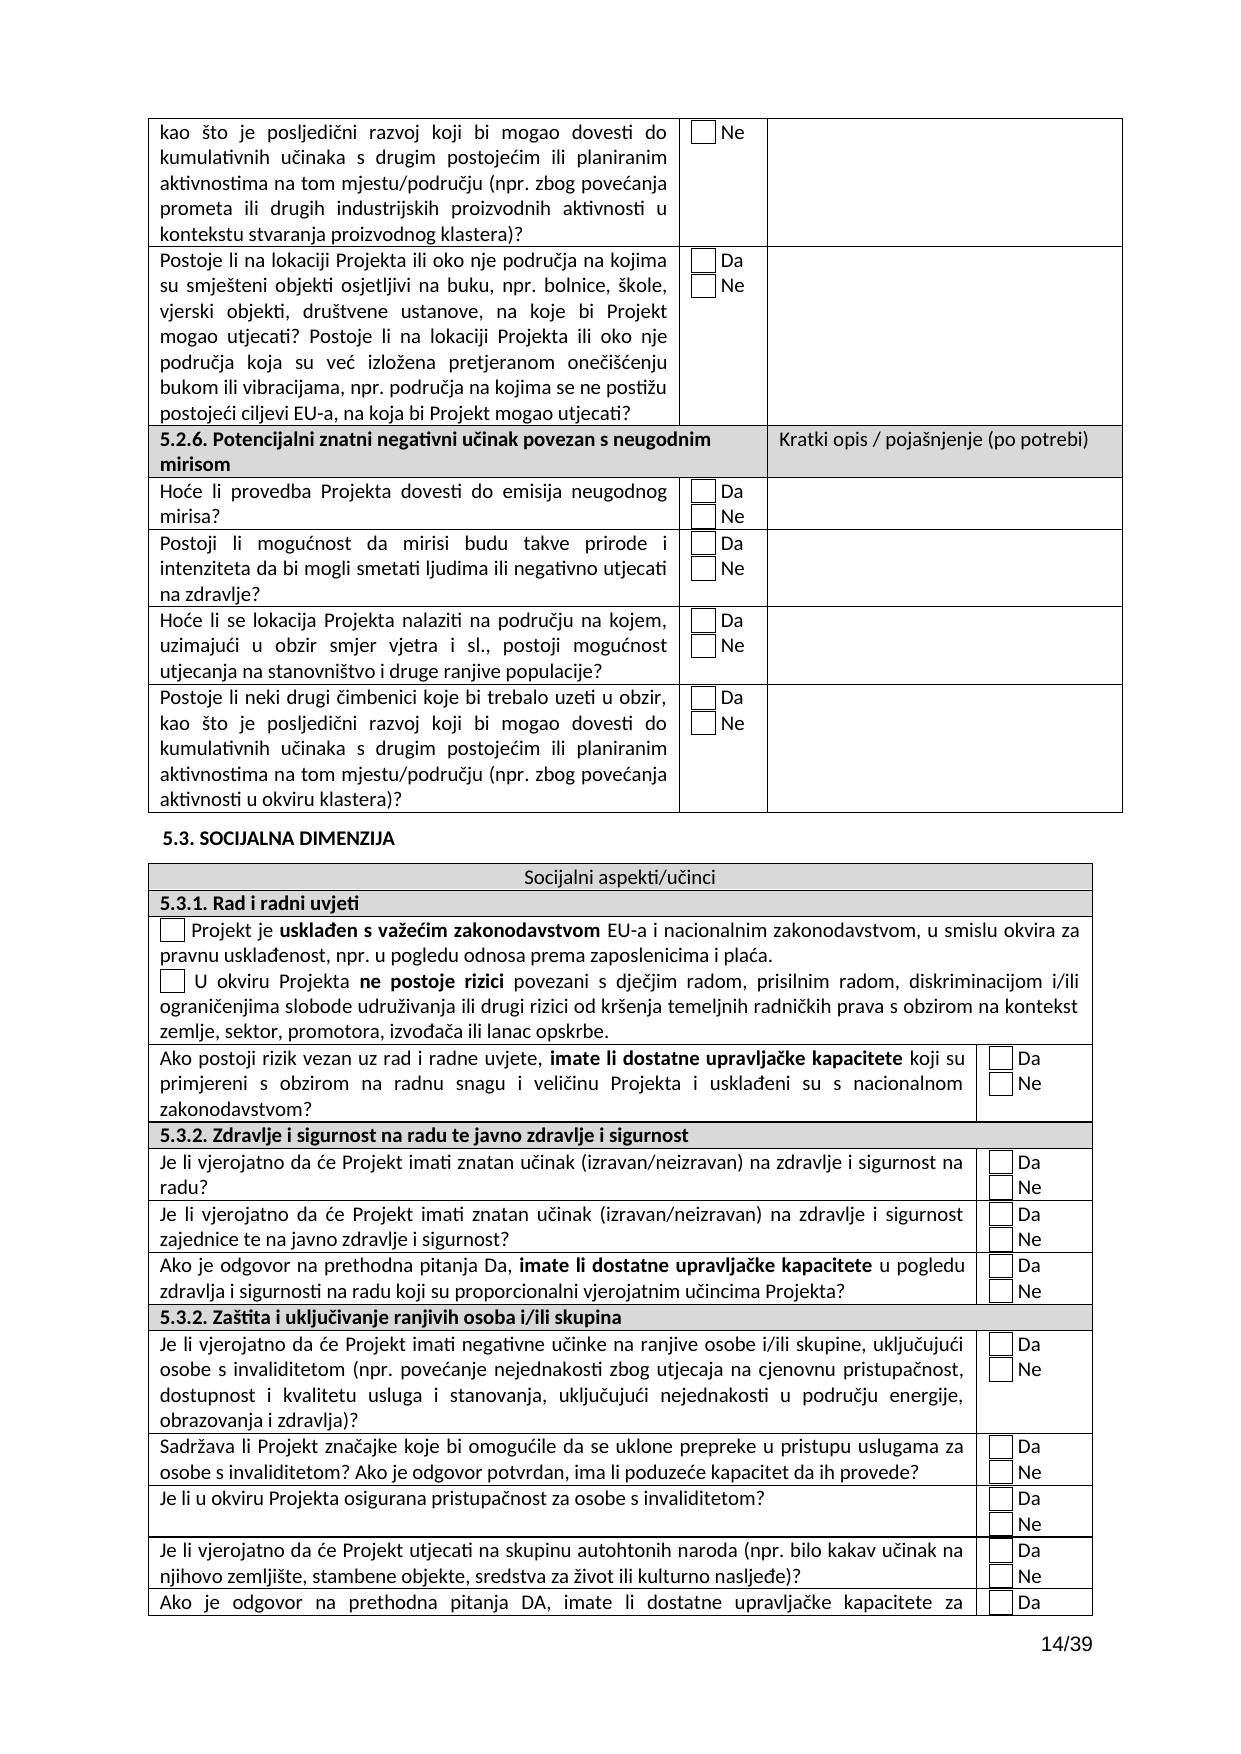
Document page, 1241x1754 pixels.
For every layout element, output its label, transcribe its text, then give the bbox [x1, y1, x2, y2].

table_cell Da Ne [680, 478, 767, 529]
table_cell Postoje li neki drugi čimbenici koje bi trebalo uzeti u obzir, kao što je posljedični razvoj koji bi mogao dovesti do kumulativnih učinaka s drugim postojećim ili planiranim aktivnostima na tom mjestu/području (npr. zbog povećanja aktivnosti u okviru klastera)? [149, 685, 679, 812]
table_cell Je li vjerojatno da će Projekt imati negativne učinke na ranjive osobe i/ili skupine, uključujući osobe s invaliditetom (npr. povećanje nejednakosti zbog utjecaja na cjenovnu pristupačnost, dostupnost i kvalitetu usluga i stanovanja, uključujući nejednakosti u području energije, obrazovanja i zdravlja)? [149, 1331, 976, 1433]
table_cell Da Ne [977, 1434, 1092, 1484]
table_cell Da Ne [977, 1589, 1092, 1615]
table_cell [768, 119, 1122, 246]
table_cell Da Ne [680, 607, 767, 683]
table_cell Je li vjerojatno da će Projekt imati znatan učinak (izravan/neizravan) na zdravlje i sigurnost zajednice te na javno zdravlje i sigurnost? [149, 1201, 976, 1252]
table_cell Ako postoji rizik vezan uz rad i radne uvjete, imate li dostatne upravljačke kapacitete koji su primjereni s obzirom na radnu snagu i veličinu Projekta i usklađeni su s nacionalnom zakonodavstvom? [149, 1045, 976, 1121]
table_cell Da Ne [977, 1253, 1092, 1303]
table_cell Hoće li se lokacija Projekta nalaziti na području na kojem, uzimajući u obzir smjer vjetra i sl., postoji mogućnost utjecanja na stanovništvo i druge ranjive populacije? [149, 607, 679, 683]
table_cell Da Ne [977, 1331, 1092, 1433]
table_cell [768, 530, 1122, 606]
table_cell 5.3.1. Rad i radni uvjeti [149, 891, 1092, 916]
table_cell Sadržava li Projekt značajke koje bi omogućile da se uklone prepreke u pristupu uslugama za osobe s invaliditetom? Ako je odgovor potvrdan, ima li poduzeće kapacitet da ih provede? [149, 1434, 976, 1484]
table_cell Da Ne [977, 1045, 1092, 1121]
table_cell 5.2.6. Potencijalni znatni negativni učinak povezan s neugodnim mirisom [149, 426, 767, 477]
table_cell Da Ne [680, 685, 767, 812]
table_header Socijalni aspekti/učinci [149, 864, 1092, 889]
table_cell Da Ne [680, 530, 767, 606]
table_cell [768, 478, 1122, 529]
table_cell Ako je odgovor na prethodna pitanja Da, imate li dostatne upravljačke kapacitete u pogledu zdravlja i sigurnosti na radu koji su proporcionalni vjerojatnim učincima Projekta? [149, 1253, 976, 1303]
table_cell Da Ne [977, 1486, 1092, 1536]
table_cell Da Ne [977, 1201, 1092, 1252]
text 5.3. SOCIJALNA DIMENZIJA [162, 825, 1092, 851]
table_cell [768, 685, 1122, 812]
table_cell Da Ne [977, 1149, 1092, 1200]
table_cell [149, 119, 679, 246]
table_cell [768, 247, 1122, 425]
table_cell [149, 1589, 976, 1615]
table_cell [768, 607, 1122, 683]
table_cell Da Ne [977, 1538, 1092, 1588]
table_cell 5.3.2. Zaštita i uključivanje ranjivih osoba i/ili skupina [149, 1305, 1092, 1330]
table_cell Postoje li na lokaciji Projekta ili oko nje područja na kojima su smješteni objekti osjetljivi na buku, npr. bolnice, škole, vjerski objekti, društvene ustanove, na koje bi Projekt mogao utjecati? Postoje li na lokaciji Projekta ili oko nje područja koja su već izložena pretjeranom onečišćenju bukom ili vibracijama, npr. područja na kojima se ne postižu postojeći ciljevi EU-a, na koja bi Projekt mogao utjecati? [149, 247, 679, 425]
table_cell Da Ne [680, 247, 767, 425]
table_cell Postoji li mogućnost da mirisi budu takve prirode i intenziteta da bi mogli smetati ljudima ili negativno utjecati na zdravlje? [149, 530, 679, 606]
table_cell Projekt je usklađen s važećim zakonodavstvom EU-a i nacionalnim zakonodavstvom, u smislu okvira za pravnu usklađenost, npr. u pogledu odnosa prema zaposlenicima i plaća. U okviru Projekta ne postoje rizici povezani s dječjim radom, prisilnim radom, diskriminacijom i/ili ograničenjima slobode udruživanja ili drugi rizici od kršenja temeljnih radničkih prava s obzirom na kontekst zemlje, sektor, promotora, izvođača ili lanac opskrbe. [149, 917, 1092, 1044]
table_cell Hoće li provedba Projekta dovesti do emisija neugodnog mirisa? [149, 478, 679, 529]
table_cell Kratki opis / pojašnjenje (po potrebi) [768, 426, 1122, 477]
table_cell Da Ne [680, 119, 767, 246]
table_cell Je li vjerojatno da će Projekt utjecati na skupinu autohtonih naroda (npr. bilo kakav učinak na njihovo zemljište, stambene objekte, sredstva za život ili kulturno nasljeđe)? [149, 1538, 976, 1588]
table_cell Je li vjerojatno da će Projekt imati znatan učinak (izravan/neizravan) na zdravlje i sigurnost na radu? [149, 1149, 976, 1200]
table_cell 5.3.2. Zdravlje i sigurnost na radu te javno zdravlje i sigurnost [149, 1123, 1092, 1148]
table_cell Je li u okviru Projekta osigurana pristupačnost za osobe s invaliditetom? [149, 1486, 976, 1536]
